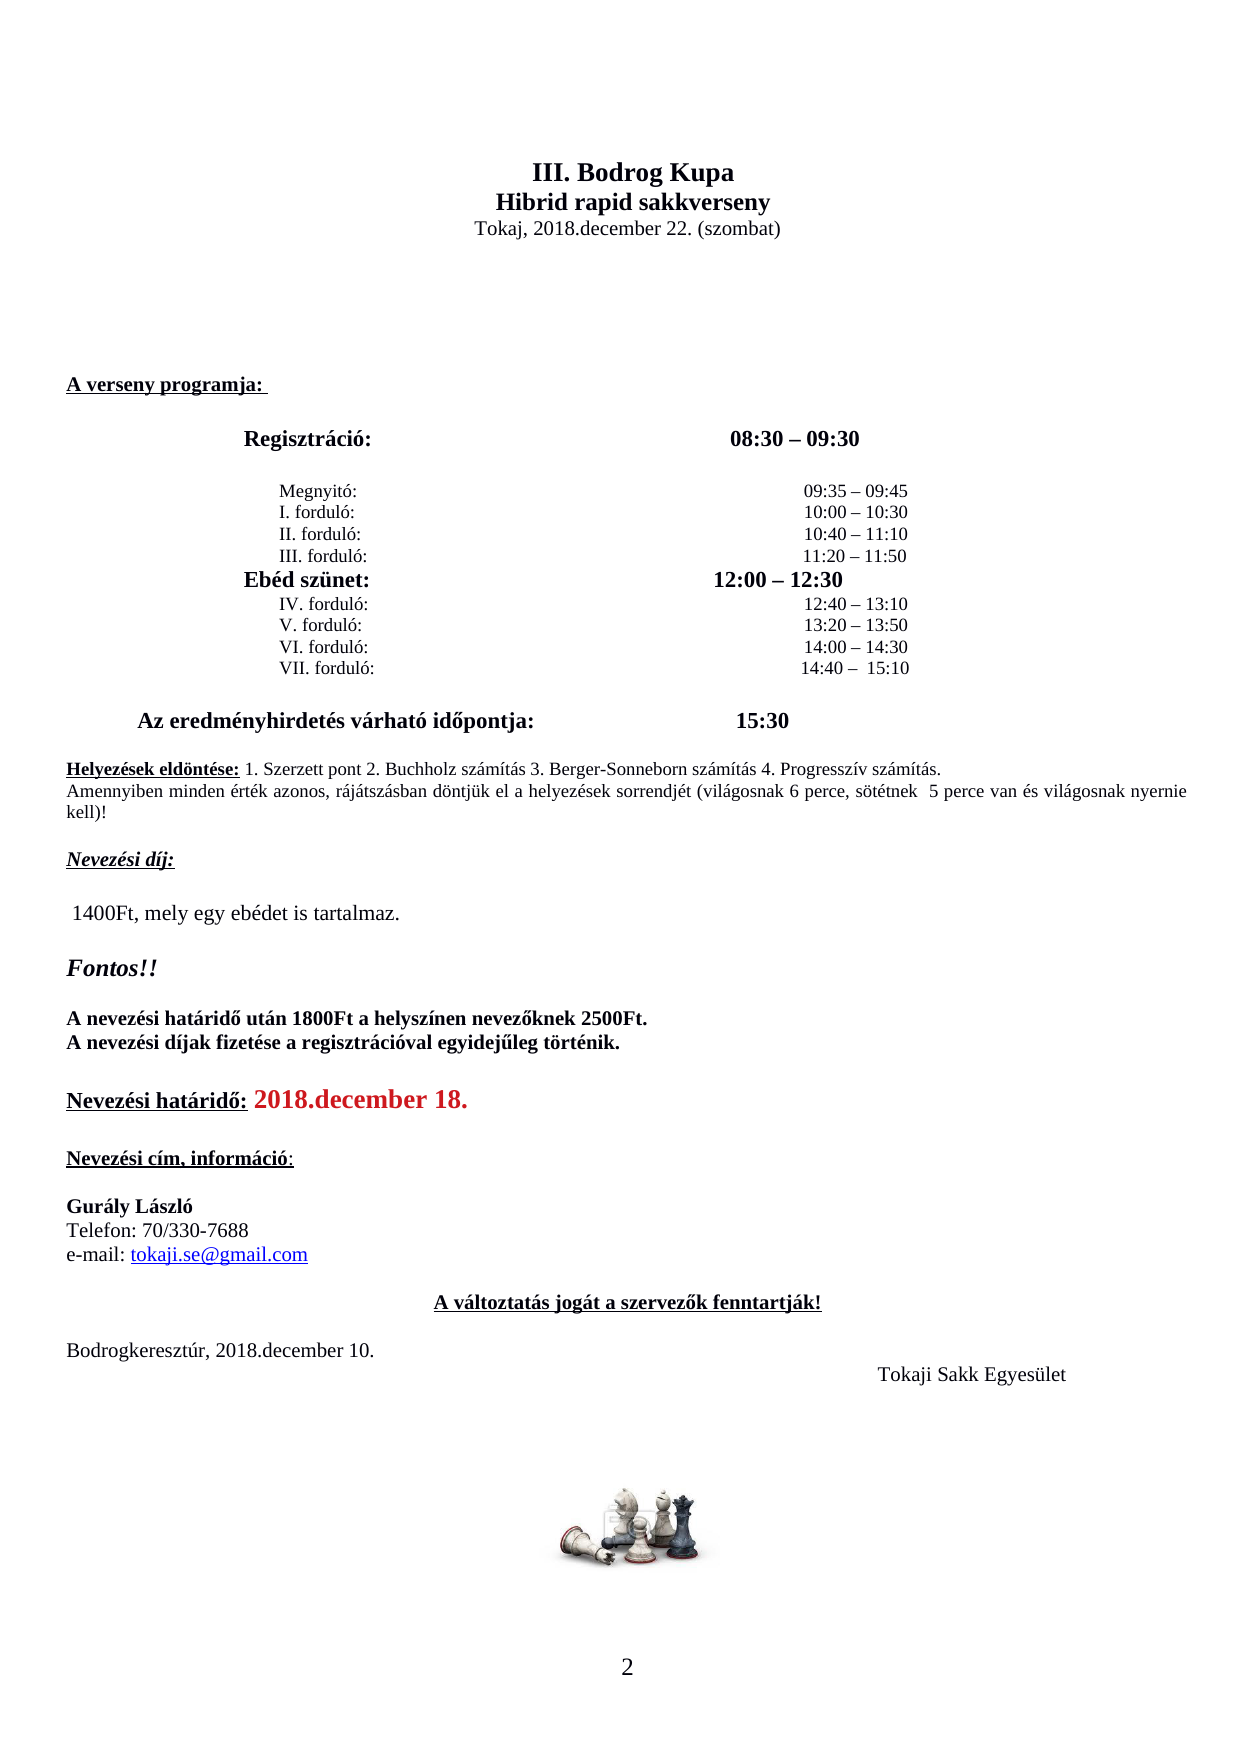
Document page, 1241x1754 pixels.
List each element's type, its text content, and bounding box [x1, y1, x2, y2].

text Nevezési határidő: 2018.december 18. [66, 1083, 1189, 1114]
picture [539, 1468, 720, 1582]
text V. forduló: 13:20 – 13:50 [66, 614, 1189, 636]
text A változtatás jogát a szervezők fenntartják! [66, 1290, 1189, 1314]
text A nevezési határidő után 1800Ft a helyszínen nevezőknek 2500Ft. [66, 1006, 1189, 1030]
text Nevezési díj: [66, 847, 1189, 871]
text Az eredményhirdetés várható időpontja: 15:30 [66, 707, 1189, 734]
text I. forduló: 10:00 – 10:30 [66, 501, 1189, 523]
text VI. forduló: 14:00 – 14:30 [66, 636, 1189, 657]
text Nevezési cím, információ: [66, 1145, 1189, 1169]
text Telefon: 70/330-7688 [66, 1218, 1189, 1242]
text Helyezések eldöntése: 1. Szerzett pont 2. Buchholz számítás 3. Berger-Sonneborn számítás 4. Progresszív számítás. [66, 758, 1189, 779]
text Tokaj, 2018.december 22. (szombat) [66, 216, 1189, 240]
text 1400Ft, mely egy ebédet is tartalmaz. [66, 899, 1189, 925]
text Fontos!! [66, 953, 1189, 982]
text III. forduló: 11:20 – 11:50 [66, 544, 1189, 566]
text Gurály László [66, 1193, 1189, 1218]
text IV. forduló: 12:40 – 13:10 [66, 592, 1189, 614]
text A nevezési díjak fizetése a regisztrációval egyidejűleg történik. [66, 1030, 1189, 1054]
text Amennyiben minden érték azonos, rájátszásban döntjük el a helyezések sorrendjét (világosnak 6 perce, sötétnek 5 perce van és világosnak nyernie kell)! [66, 779, 1189, 823]
text Bodrogkeresztúr, 2018.december 10. [66, 1338, 1189, 1362]
text Tokaji Sakk Egyesület [66, 1362, 1189, 1386]
text A verseny programja: [66, 372, 1189, 396]
text Regisztráció: 08:30 – 09:30 [66, 425, 1189, 451]
text e-mail: tokaji.se@gmail.com [66, 1242, 1189, 1266]
subtitle III. Bodrog Kupa [47, 156, 1219, 187]
text Ebéd szünet: 12:00 – 12:30 [66, 566, 1189, 592]
text II. forduló: 10:40 – 11:10 [66, 523, 1189, 544]
text VII. forduló: 14:40 – 15:10 [66, 657, 1189, 679]
subtitle Hibrid rapid sakkverseny [47, 187, 1219, 216]
text Megnyitó: 09:35 – 09:45 [66, 480, 1189, 501]
